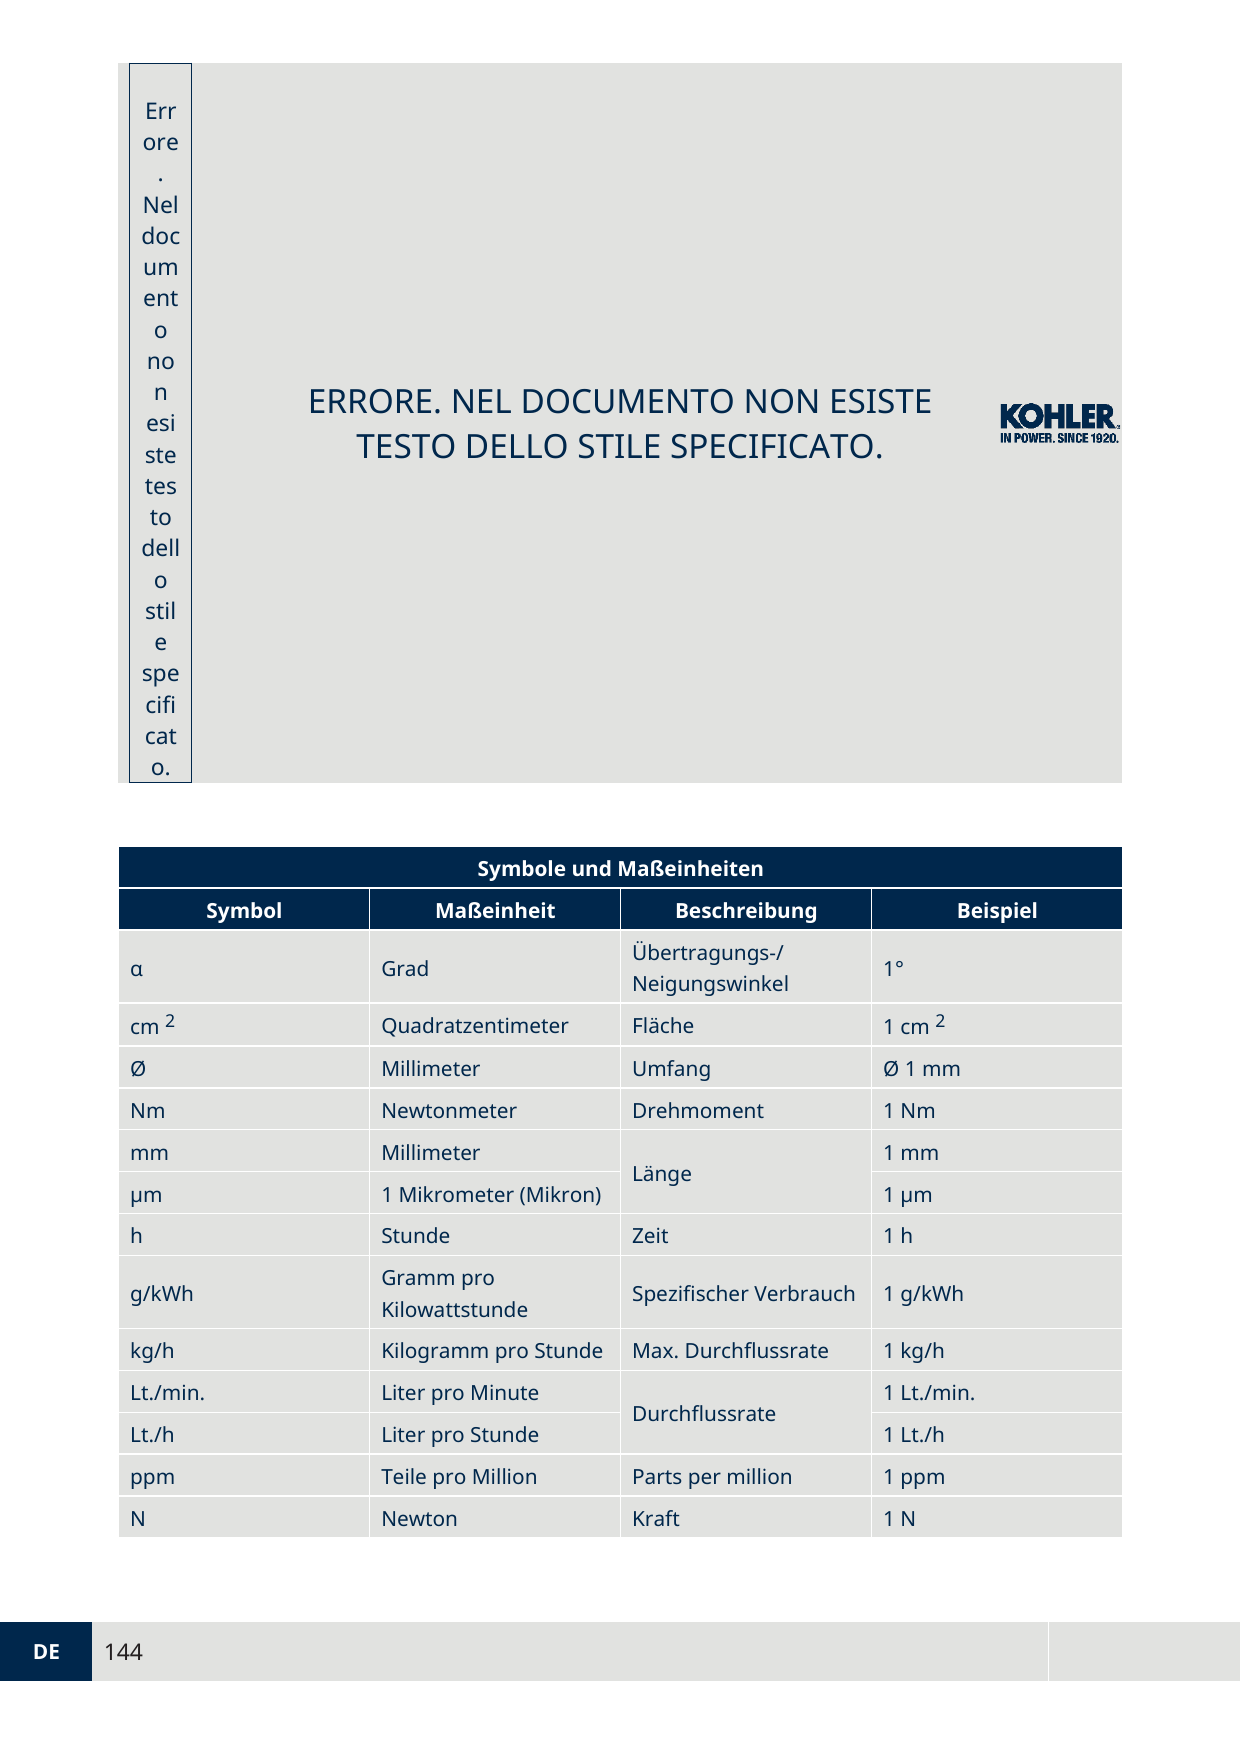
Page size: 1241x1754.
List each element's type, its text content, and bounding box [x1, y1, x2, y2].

table_cell 1 Nm [872, 1089, 1122, 1129]
table_cell Länge [621, 1130, 871, 1213]
table_header Symbole und Maßeinheiten [119, 847, 1122, 887]
table_cell Lt./min. [119, 1371, 369, 1412]
table_cell 1 Lt./min. [872, 1371, 1122, 1412]
table_cell 1 g/kWh [872, 1256, 1122, 1328]
table_cell cm 2 [119, 1004, 369, 1045]
table_cell Lt./h [119, 1413, 369, 1453]
table_cell Umfang [621, 1047, 871, 1087]
table_cell ppm [119, 1455, 369, 1495]
table_cell 1° [872, 931, 1122, 1002]
table_cell Millimeter [370, 1047, 620, 1087]
table_cell 1 cm 2 [872, 1004, 1122, 1045]
table_cell Ø [119, 1047, 369, 1087]
table_cell Fläche [621, 1004, 871, 1045]
table_cell 1 ppm [872, 1455, 1122, 1495]
table_cell Kraft [621, 1497, 871, 1537]
table_cell Beispiel [872, 889, 1122, 929]
table_cell Liter pro Minute [370, 1371, 620, 1412]
table_cell 1 mm [872, 1130, 1122, 1171]
table_cell N [119, 1497, 369, 1537]
table_cell g/kWh [119, 1256, 369, 1328]
table_cell Liter pro Stunde [370, 1413, 620, 1453]
table_cell 1 h [872, 1214, 1122, 1255]
table_cell Parts per million [621, 1455, 871, 1495]
table_cell Gramm pro Kilowattstunde [370, 1256, 620, 1328]
table_cell Nm [119, 1089, 369, 1129]
table_cell 1 µm [872, 1172, 1122, 1213]
table_cell 1 Mikrometer (Mikron) [370, 1172, 620, 1213]
table_cell µm [119, 1172, 369, 1213]
table_cell 1 kg/h [872, 1329, 1122, 1370]
table_cell Beschreibung [621, 889, 871, 929]
table_cell Stunde [370, 1214, 620, 1255]
picture [1000, 403, 1121, 443]
table_cell Zeit [621, 1214, 871, 1255]
table_cell Quadratzentimeter [370, 1004, 620, 1045]
table_cell 1 N [872, 1497, 1122, 1537]
table_cell Durchflussrate [621, 1371, 871, 1453]
table_cell Ø 1 mm [872, 1047, 1122, 1087]
table_cell Newtonmeter [370, 1089, 620, 1129]
table_cell Grad [370, 931, 620, 1002]
table_cell kg/h [119, 1329, 369, 1370]
table_cell Teile pro Million [370, 1455, 620, 1495]
table_cell Millimeter [370, 1130, 620, 1171]
table_cell Max. Durchflussrate [621, 1329, 871, 1370]
table_cell mm [119, 1130, 369, 1171]
table_cell α [119, 931, 369, 1002]
table_cell Symbol [119, 889, 369, 929]
table_cell Maßeinheit [370, 889, 620, 929]
table_cell Newton [370, 1497, 620, 1537]
table_cell Kilogramm pro Stunde [370, 1329, 620, 1370]
table_cell h [119, 1214, 369, 1255]
table_cell Spezifischer Verbrauch [621, 1256, 871, 1328]
table_cell 1 Lt./h [872, 1413, 1122, 1453]
table_cell Drehmoment [621, 1089, 871, 1129]
table_cell Übertragungs-/Neigungswinkel [621, 931, 871, 1002]
